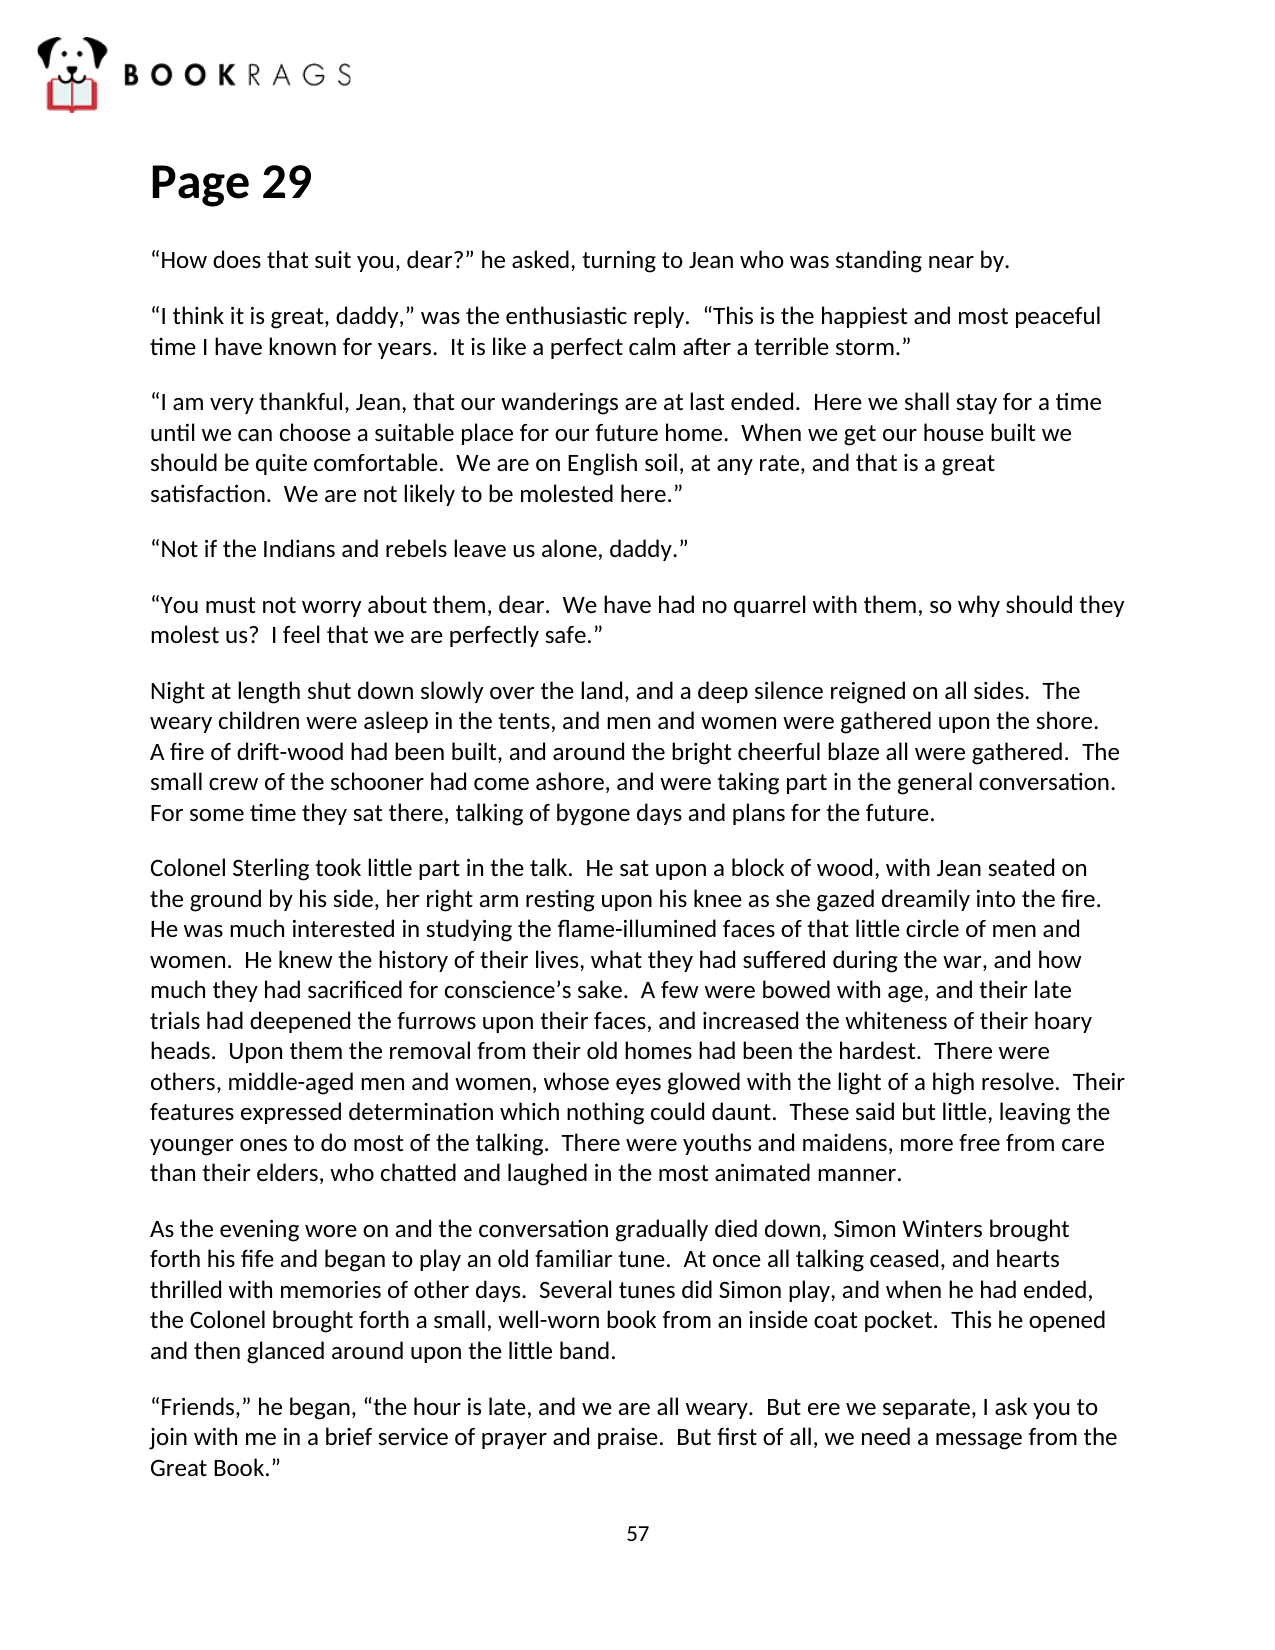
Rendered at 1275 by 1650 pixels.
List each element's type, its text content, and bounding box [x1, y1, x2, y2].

picture [37, 37, 351, 113]
text As the evening wore on and the conversation gradually died down, Simon Winters brought forth his fife and began to play an old familiar tune. At once all talking ceased, and hearts thrilled with memories of other days. Several tunes did Simon play, and when he had ended, the Colonel brought forth a small, well-worn book from an inside coat pocket. This he opened and then glanced around upon the little band. [150, 1213, 1125, 1366]
text Night at length shut down slowly over the land, and a deep silence reigned on all sides. The weary children were asleep in the tents, and men and women were gathered upon the shore. A fire of drift-wood had been built, and around the bright cheerful blaze all were gathered. The small crew of the schooner had come ashore, and were taking part in the general conversation. For some time they sat there, talking of bygone days and plans for the future. [150, 675, 1125, 827]
text Page 29 [150, 150, 1125, 211]
text “Not if the Indians and rebels leave us alone, daddy.” [150, 533, 1125, 564]
text “I think it is great, daddy,” was the enthusiastic reply. “This is the happiest and most peaceful time I have known for years. It is like a perfect calm after a terrible storm.” [150, 300, 1125, 361]
text Colonel Sterling took little part in the talk. He sat upon a block of wood, with Jean seated on the ground by his side, her right arm resting upon his knee as she gazed dreamily into the fire. He was much interested in studying the flame-illumined faces of that little circle of men and women. He knew the history of their lives, what they had suffered during the war, and how much they had sacrificed for conscience’s sake. A few were bowed with age, and their late trials had deepened the furrows upon their faces, and increased the whiteness of their hoary heads. Upon them the removal from their old homes had been the hardest. There were others, middle-aged men and women, whose eyes glowed with the light of a high resolve. Their features expressed determination which nothing could daunt. These said but little, leaving the younger ones to do most of the talking. There were youths and maidens, more free from care than their elders, who chatted and laughed in the most animated manner. [150, 852, 1125, 1188]
text “You must not worry about them, dear. We have had no quarrel with them, so why should they molest us? I feel that we are perfectly safe.” [150, 589, 1125, 650]
text “Friends,” he began, “the hour is late, and we are all weary. But ere we separate, I ask you to join with me in a brief service of prayer and praise. But first of all, we need a message from the Great Book.” [150, 1391, 1125, 1482]
text “How does that suit you, dear?” he asked, turning to Jean who was standing near by. [150, 244, 1125, 275]
text “I am very thankful, Jean, that our wanderings are at last ended. Here we shall stay for a time until we can choose a suitable place for our future home. When we get our house built we should be quite comfortable. We are on English soil, at any rate, and that is a great satisfaction. We are not likely to be molested here.” [150, 386, 1125, 508]
